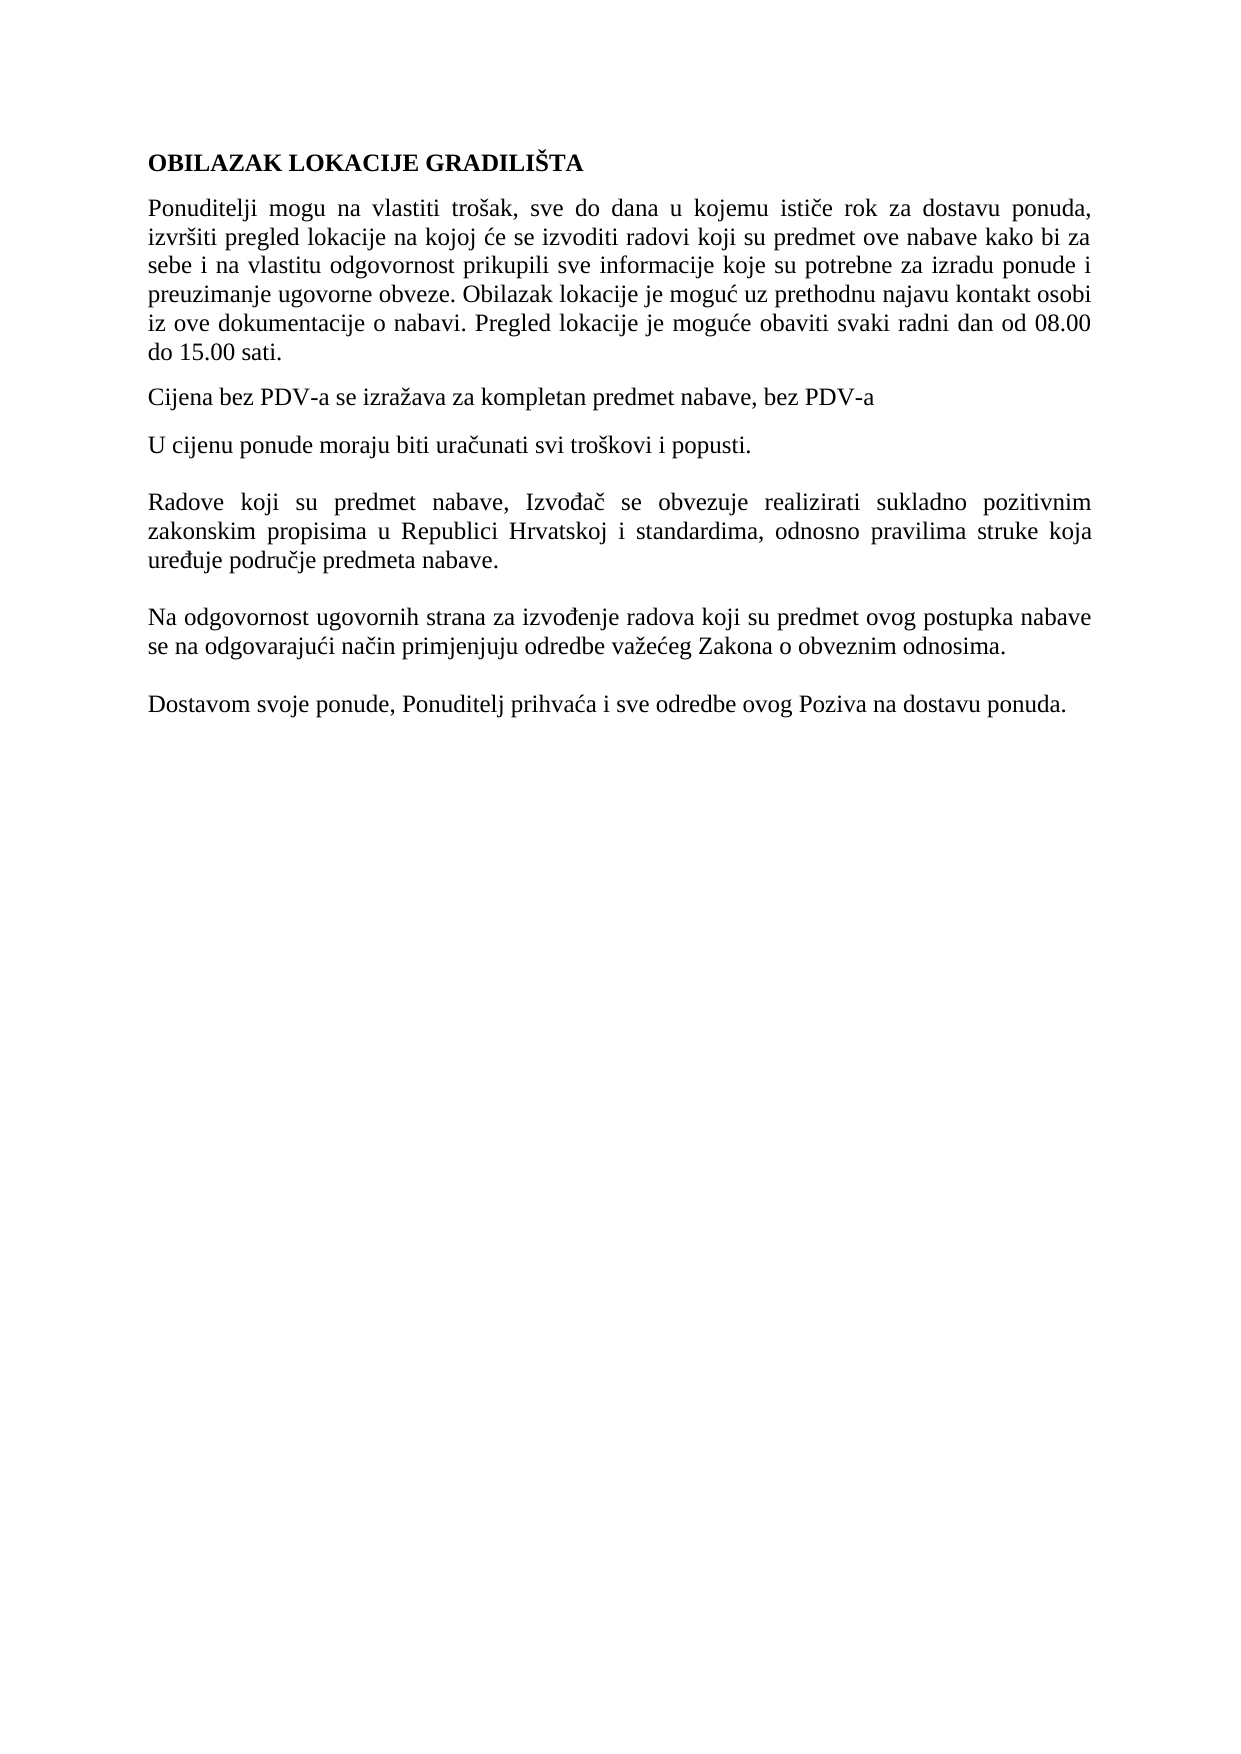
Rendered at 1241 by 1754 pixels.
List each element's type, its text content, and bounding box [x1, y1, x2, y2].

text Na odgovornost ugovornih strana za izvođenje radova koji su predmet ovog postupka nabave se na odgovarajući način primjenjuju odredbe važećeg Zakona o obveznim odnosima. [148, 602, 1093, 660]
text Radove koji su predmet nabave, Izvođač se obvezuje realizirati sukladno pozitivnim zakonskim propisima u Republici Hrvatskoj i standardima, odnosno pravilima struke koja uređuje područje predmeta nabave. [148, 487, 1093, 574]
text Cijena bez PDV-a se izražava za kompletan predmet nabave, bez PDV-a [148, 382, 1093, 411]
text Dostavom svoje ponude, Ponuditelj prihvaća i sve odredbe ovog Poziva na dostavu ponuda. [148, 689, 1093, 717]
text U cijenu ponude moraju biti uračunati svi troškovi i popusti. [148, 430, 1093, 459]
text OBILAZAK LOKACIJE GRADILIŠTA [148, 148, 1093, 176]
text Ponuditelji mogu na vlastiti trošak, sve do dana u kojemu ističe rok za dostavu ponuda, izvršiti pregled lokacije na kojoj će se izvoditi radovi koji su predmet ove nabave kako bi za sebe i na vlastitu odgovornost prikupili sve informacije koje su potrebne za izradu ponude i preuzimanje ugovorne obveze. Obilazak lokacije je moguć uz prethodnu najavu kontakt osobi iz ove dokumentacije o nabavi. Pregled lokacije je moguće obaviti svaki radni dan od 08.00 do 15.00 sati. [148, 193, 1093, 366]
